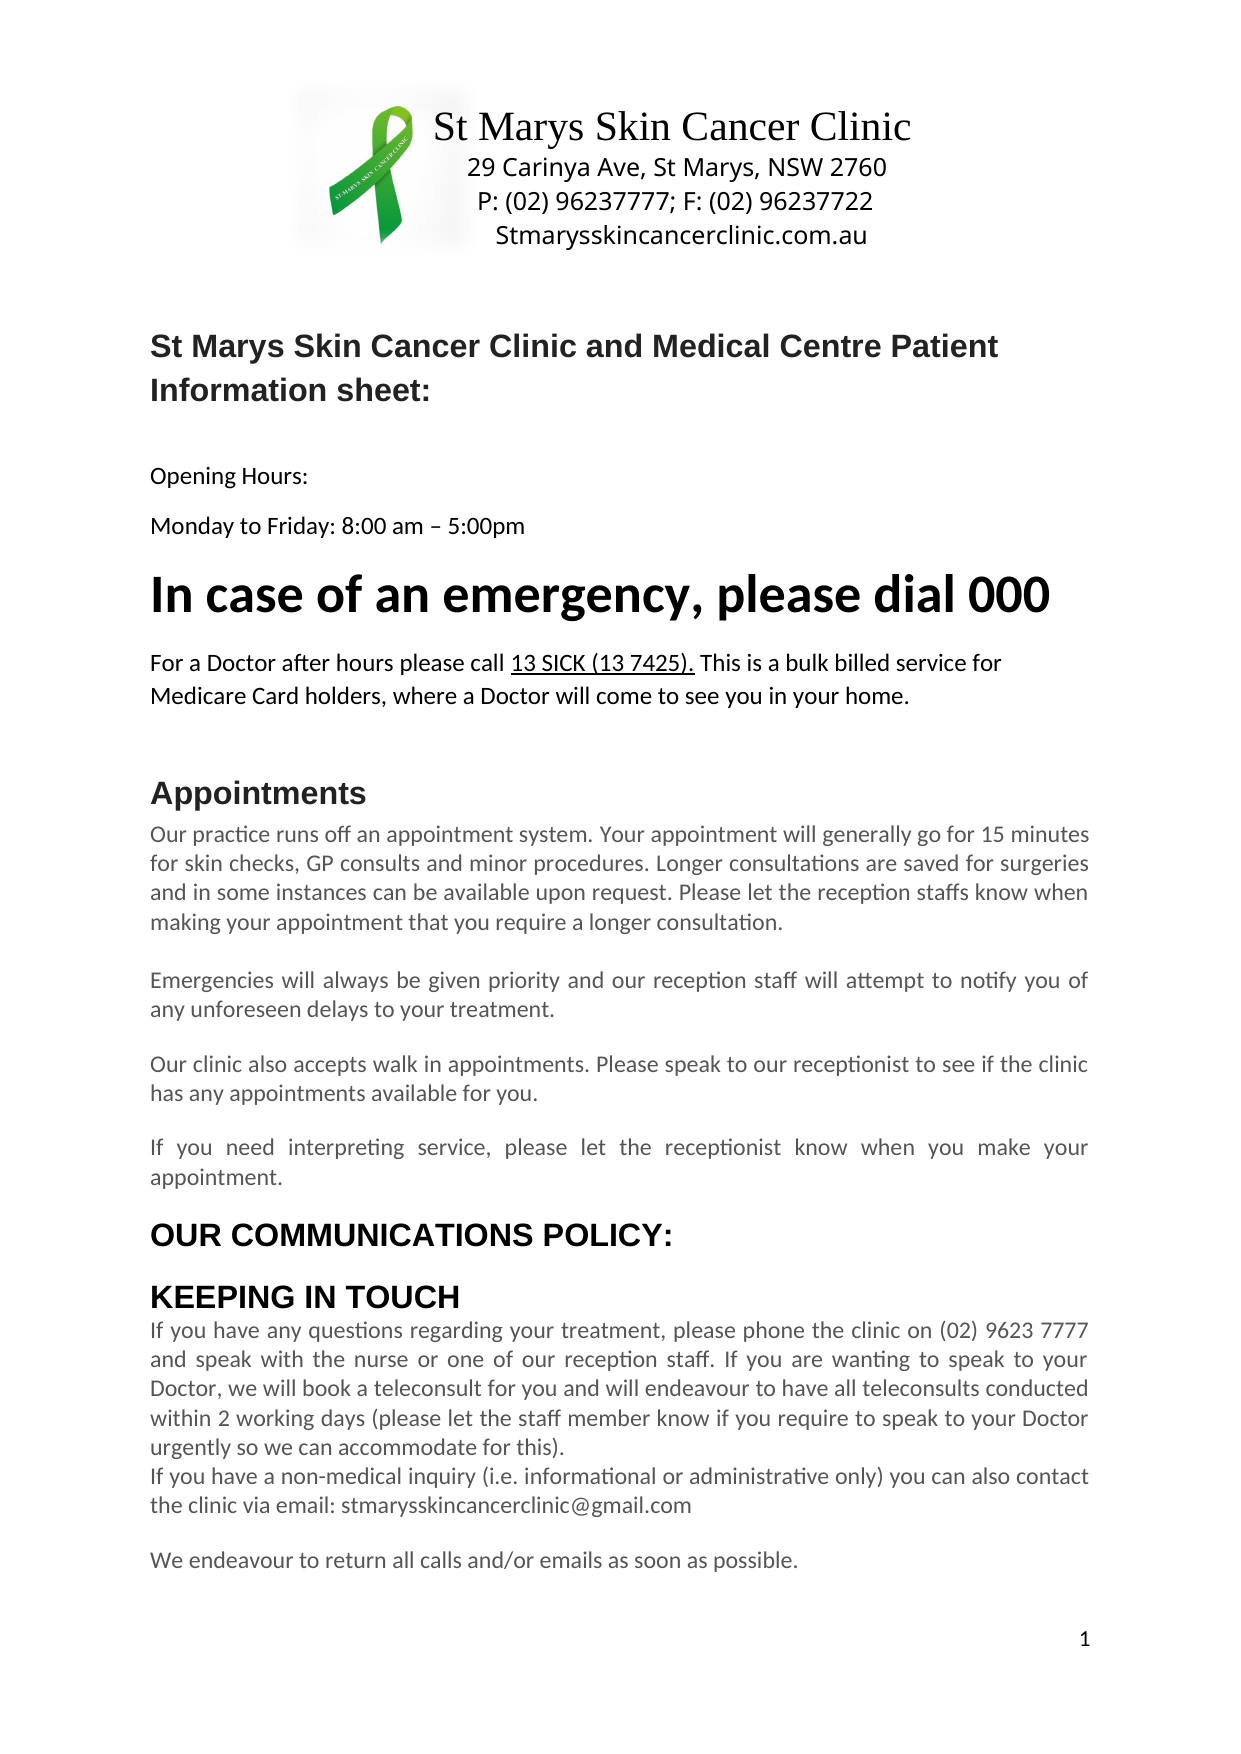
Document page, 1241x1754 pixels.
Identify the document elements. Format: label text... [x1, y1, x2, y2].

text If you have any questions regarding your treatment, please phone the clinic on (02) 9623 7777 and speak with the nurse or one of our reception staff. If you are wanting to speak to your Doctor, we will book a teleconsult for you and will endeavour to have all teleconsults conducted within 2 working days (please let the staff member know if you require to speak to your Doctor urgently so we can accommodate for this). [150, 1315, 1090, 1461]
text In case of an emergency, please dial 000 [150, 559, 1090, 626]
text Monday to Friday: 8:00 am – 5:00pm [150, 510, 1090, 540]
text For a Doctor after hours please call 13 SICK (13 7425). This is a bulk billed service for Medicare Card holders, where a Doctor will come to see you in your home. [150, 647, 1090, 711]
text Appointments [150, 774, 1090, 811]
text Opening Hours: [150, 460, 1090, 491]
picture [311, 103, 453, 234]
text Our clinic also accepts walk in appointments. Please speak to our receptionist to see if the clinic has any appointments available for you. [150, 1049, 1090, 1107]
text If you need interpreting service, please let the receptionist know when you make your appointment. [150, 1132, 1090, 1191]
text KEEPING IN TOUCH [150, 1278, 1090, 1315]
text Our practice runs off an appointment system. Your appointment will generally go for 15 minutes for skin checks, GP consults and minor procedures. Longer consultations are saved for surgeries and in some instances can be available upon request. Please let the reception staffs know when making your appointment that you require a longer consultation. [150, 819, 1090, 936]
text We endeavour to return all calls and/or emails as soon as possible. [150, 1545, 1090, 1574]
text OUR COMMUNICATIONS POLICY: [150, 1216, 1090, 1253]
text St Marys Skin Cancer Clinic and Medical Centre Patient Information sheet: [150, 327, 1090, 408]
text Emergencies will always be given priority and our reception staff will attempt to notify you of any unforeseen delays to your treatment. [150, 965, 1090, 1024]
text If you have a non-medical inquiry (i.e. informational or administrative only) you can also contact the clinic via email: stmarysskincancerclinic@gmail.com [150, 1461, 1090, 1520]
